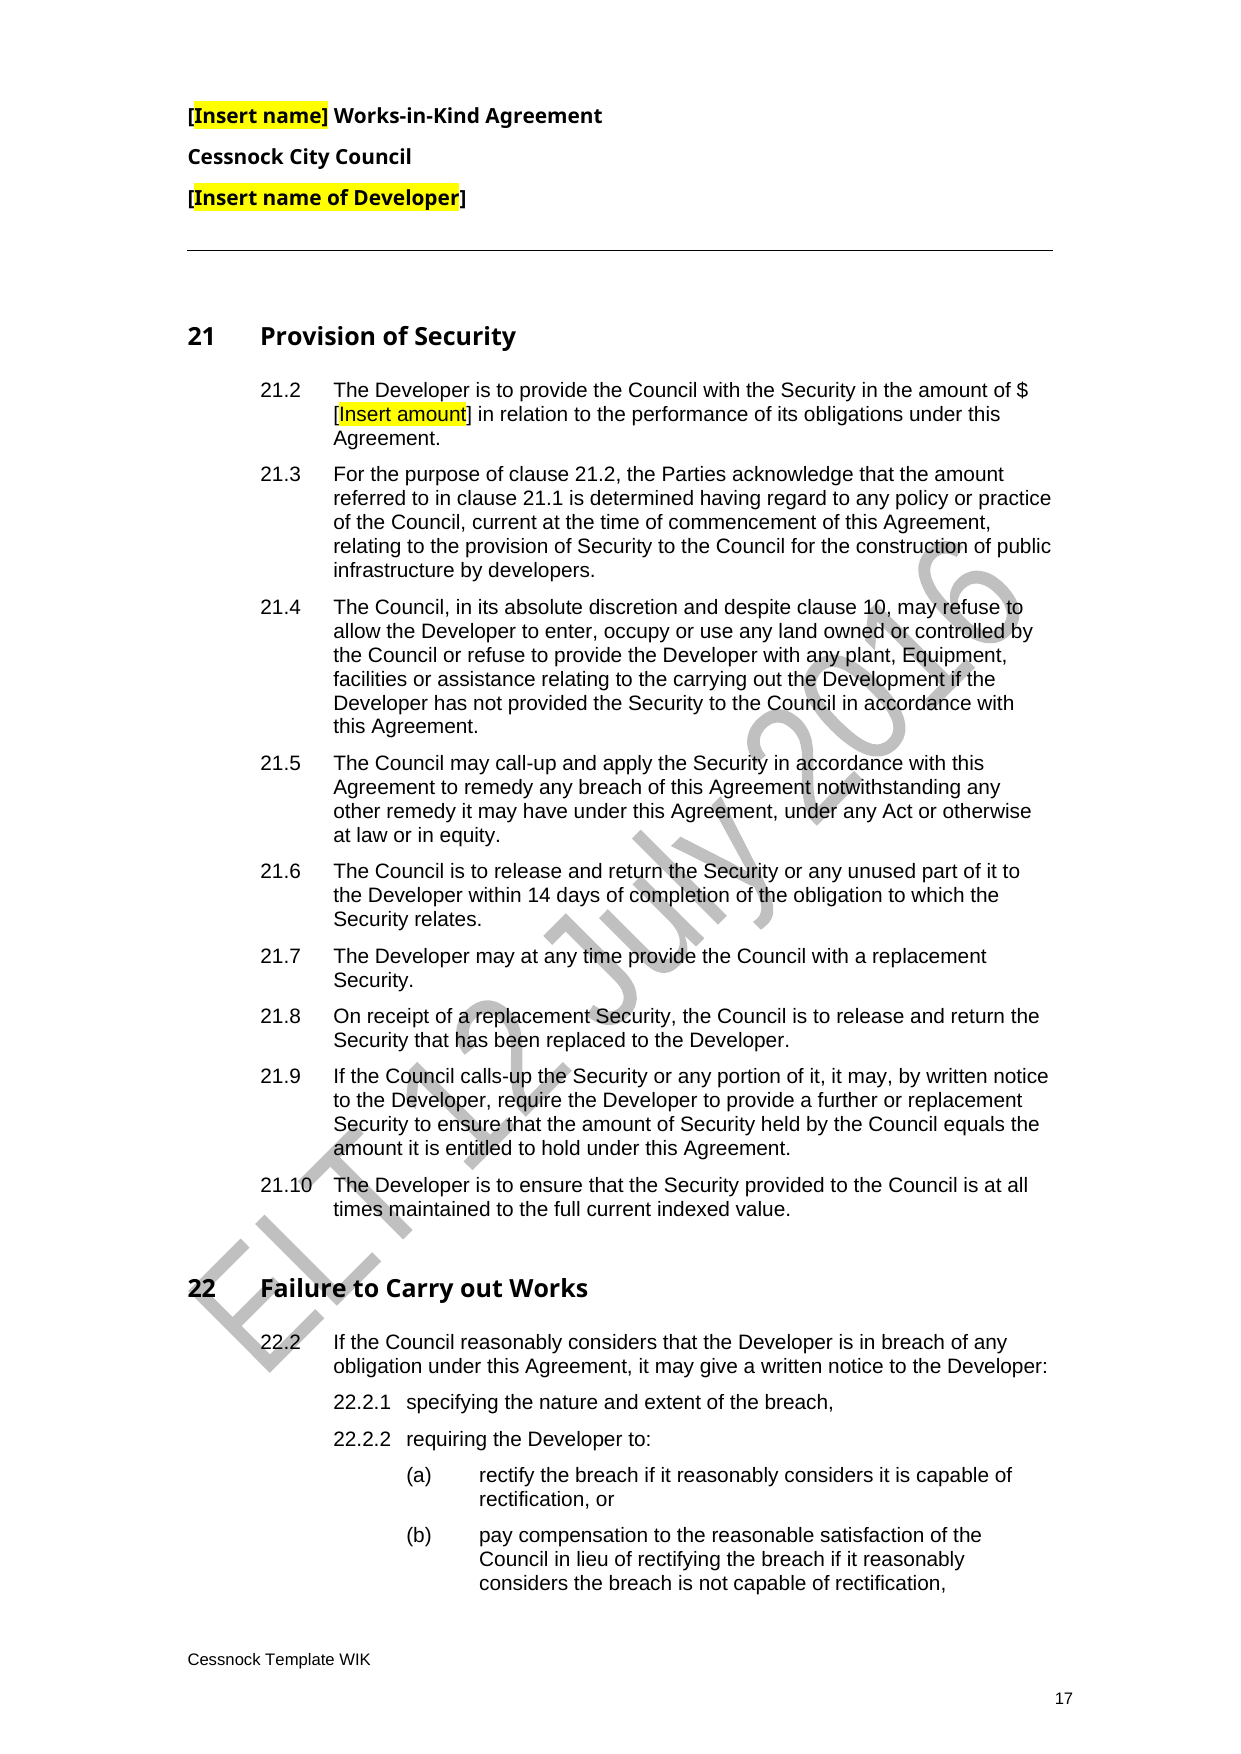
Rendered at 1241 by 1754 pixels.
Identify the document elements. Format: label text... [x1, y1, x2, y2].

list Provision of Security [187, 319, 1053, 353]
list specifying the nature and extent of the breach, [333, 1390, 1053, 1414]
list If the Council calls-up the Security or any portion of it, it may, by written notice to the Developer, require the Developer to provide a further or replacement Security to ensure that the amount of Security held by the Council equals the amount it is entitled to hold under this Agreement. [260, 1064, 1053, 1160]
list The Council may call-up and apply the Security in accordance with this Agreement to remedy any breach of this Agreement notwithstanding any other remedy it may have under this Agreement, under any Act or otherwise at law or in equity. [260, 751, 1053, 847]
list For the purpose of clause 21.2, the Parties acknowledge that the amount referred to in clause 21.1 is determined having regard to any policy or practice of the Council, current at the time of commencement of this Agreement, relating to the provision of Security to the Council for the construction of public infrastructure by developers. [260, 462, 1053, 582]
list rectify the breach if it reasonably considers it is capable of rectification, or [406, 1463, 1053, 1511]
list On receipt of a replacement Security, the Council is to release and return the Security that has been replaced to the Developer. [260, 1004, 1053, 1052]
list If the Council reasonably considers that the Developer is in breach of any obligation under this Agreement, it may give a written notice to the Developer: [260, 1329, 1053, 1377]
list The Developer is to provide the Council with the Security in the amount of $[Insert amount] in relation to the performance of its obligations under this Agreement. [260, 378, 1053, 450]
list The Developer may at any time provide the Council with a replacement Security. [260, 943, 1053, 991]
list requiring the Developer to: [333, 1426, 1053, 1450]
list The Council, in its absolute discretion and despite clause 10, may refuse to allow the Developer to enter, occupy or use any land owned or controlled by the Council or refuse to provide the Developer with any plant, Equipment, facilities or assistance relating to the carrying out the Development if the Developer has not provided the Security to the Council in accordance with this Agreement. [260, 594, 1053, 738]
list Failure to Carry out Works [187, 1271, 1053, 1304]
list pay compensation to the reasonable satisfaction of the Council in lieu of rectifying the breach if it reasonably considers the breach is not capable of rectification, [406, 1523, 1053, 1595]
list The Developer is to ensure that the Security provided to the Council is at all times maintained to the full current indexed value. [260, 1173, 1053, 1221]
list The Council is to release and return the Security or any unused part of it to the Developer within 14 days of completion of the obligation to which the Security relates. [260, 859, 1053, 931]
